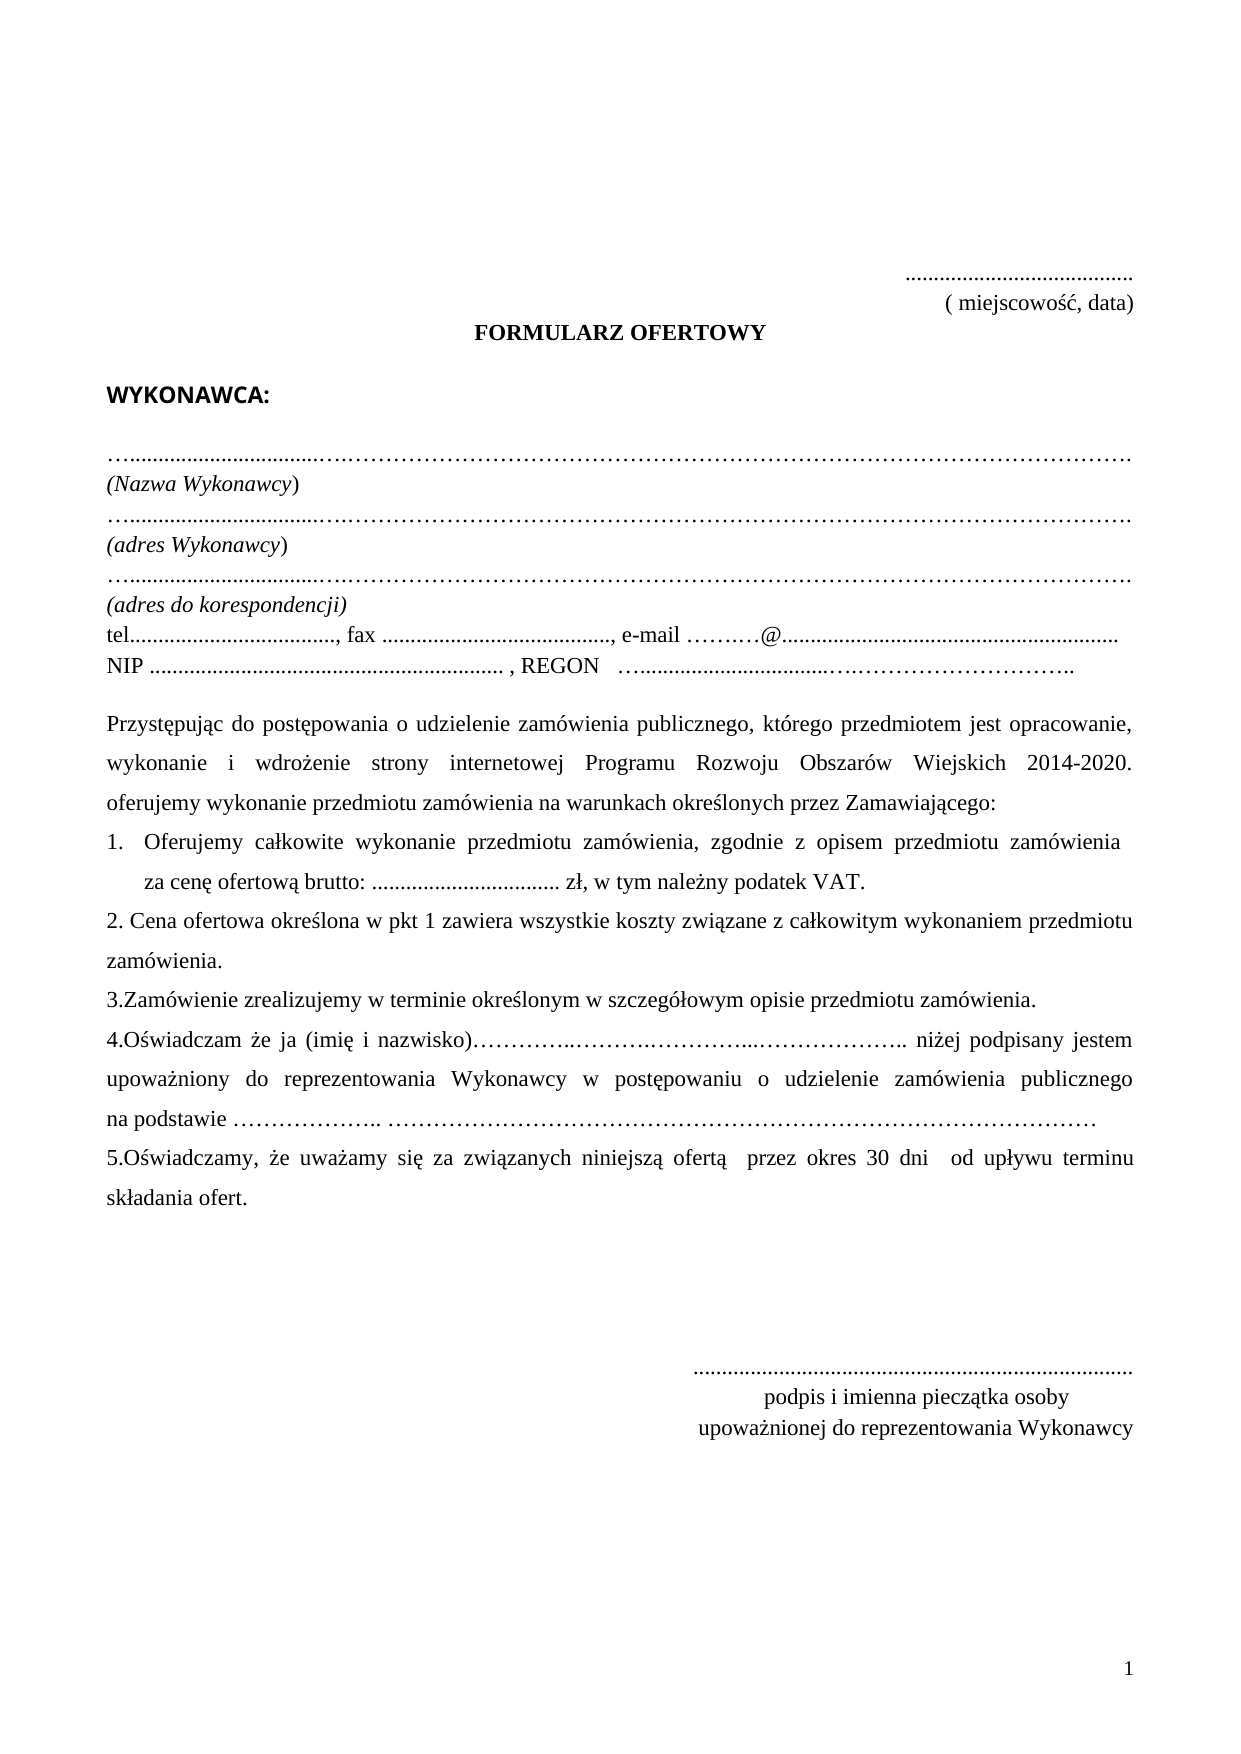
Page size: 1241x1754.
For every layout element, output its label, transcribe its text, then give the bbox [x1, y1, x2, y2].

text ….................................….…………………………………………………………………………………………. [106, 440, 1134, 467]
text ............................................................................. [106, 1353, 1134, 1379]
text podpis i imienna pieczątka osoby [106, 1383, 1134, 1410]
text ….................................….…………………………………………………………………………………………. [106, 561, 1134, 587]
text FORMULARZ OFERTOWY [106, 319, 1134, 345]
text NIP .............................................................. , REGON ….................................….……………………….. [106, 652, 1134, 678]
text 2. Cena ofertowa określona w pkt 1 zawiera wszystkie koszty związane z całkowitym wykonaniem przedmiotu zamówienia. [106, 907, 1134, 973]
text (Nazwa Wykonawcy) [106, 471, 1134, 497]
text WYKONAWCA: [106, 379, 1134, 411]
text ........................................ ( miejscowość, data) [106, 216, 1134, 315]
text (adres do korespondencji) [106, 591, 1134, 618]
text ….................................….…………………………………………………………………………………………. [106, 501, 1134, 527]
text upoważnionej do reprezentowania Wykonawcy [106, 1414, 1134, 1440]
text 4.Oświadczam że ja (imię i nazwisko)…………..……….…………...……………….. niżej podpisany jestem upoważniony do reprezentowania Wykonawcy w postępowaniu o udzielenie zamówienia publicznego na podstawie ……………….. ………………………………………………………………………………… [106, 1026, 1134, 1131]
list Oferujemy całkowite wykonanie przedmiotu zamówienia, zgodnie z opisem przedmiotu zamówienia za cenę ofertową brutto: ................................. zł, w tym należny podatek VAT. [106, 828, 1134, 894]
text tel...................................., fax ........................................, e-mail …….…@........................................................... [106, 622, 1134, 648]
text Przystępując do postępowania o udzielenie zamówienia publicznego, którego przedmiotem jest opracowanie, wykonanie i wdrożenie strony internetowej Programu Rozwoju Obszarów Wiejskich 2014-2020. oferujemy wykonanie przedmiotu zamówienia na warunkach określonych przez Zamawiającego: [106, 710, 1134, 815]
text 3.Zamówienie zrealizujemy w terminie określonym w szczegółowym opisie przedmiotu zamówienia. [106, 986, 1134, 1013]
text 5.Oświadczamy, że uważamy się za związanych niniejszą ofertą przez okres 30 dni od upływu terminu składania ofert. [106, 1144, 1134, 1210]
text (adres Wykonawcy) [106, 531, 1134, 557]
